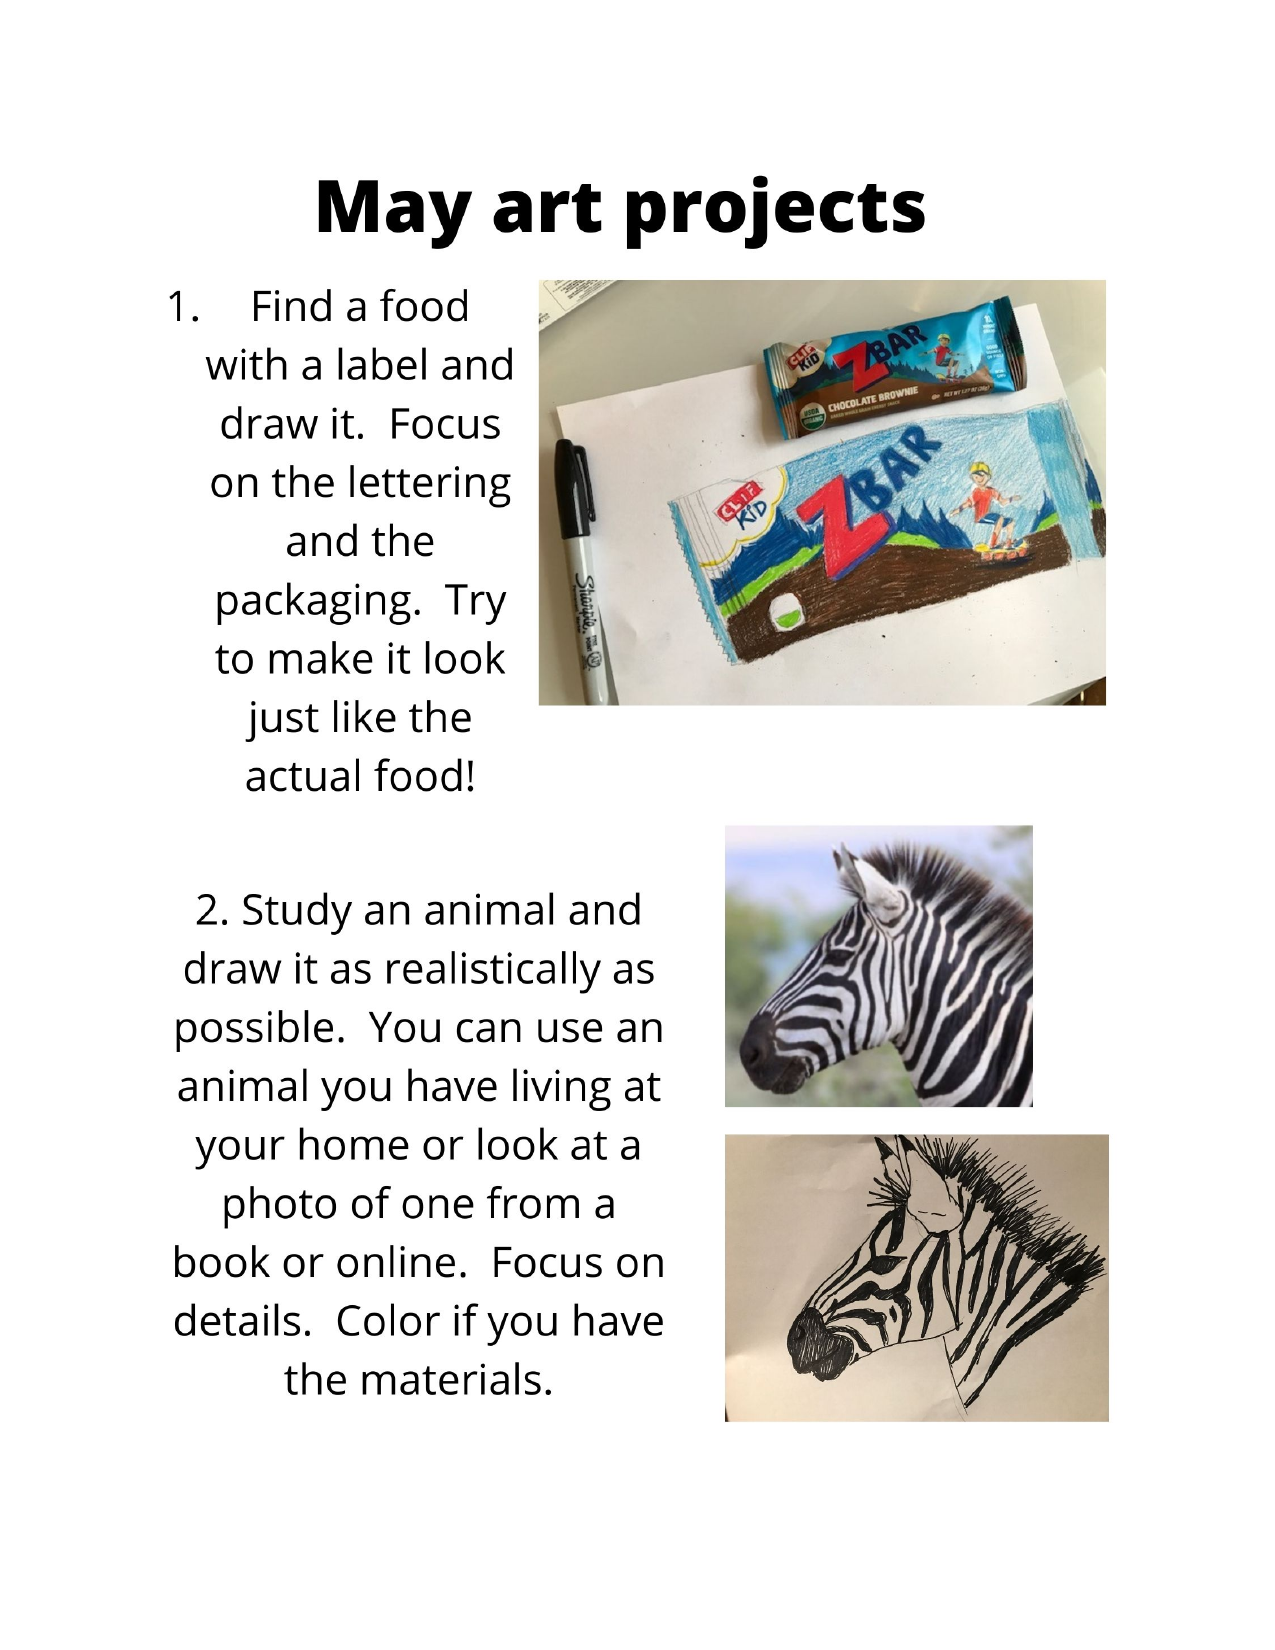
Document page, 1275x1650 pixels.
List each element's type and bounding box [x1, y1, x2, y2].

picture [150, 150, 1125, 1450]
